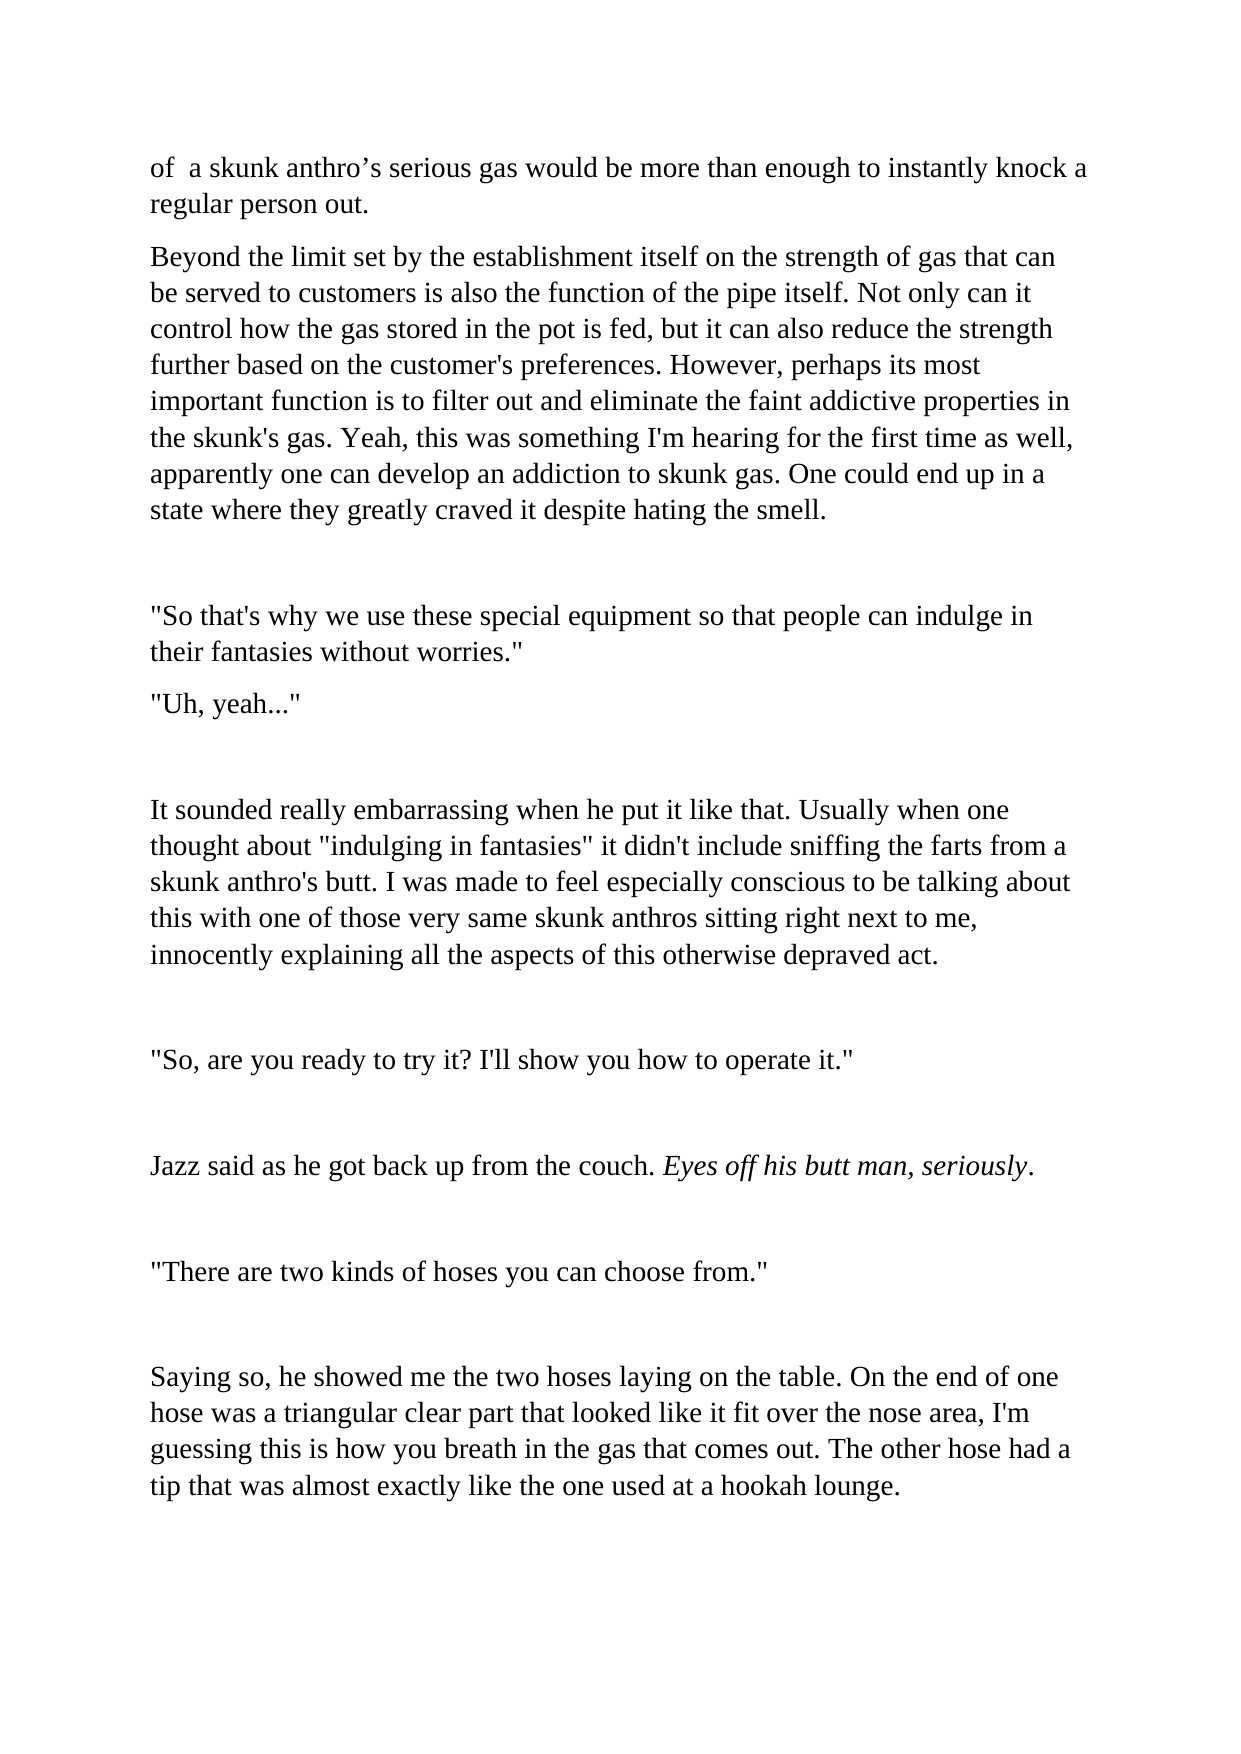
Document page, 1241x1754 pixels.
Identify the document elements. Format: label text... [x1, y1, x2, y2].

text Beyond the limit set by the establishment itself on the strength of gas that can be served to customers is also the function of the pipe itself. Not only can it control how the gas stored in the pot is fed, but it can also reduce the strength further based on the customer's preferences. However, perhaps its most important function is to filter out and eliminate the faint addictive properties in the skunk's gas. Yeah, this was something I'm hearing for the first time as well, apparently one can develop an addiction to skunk gas. One could end up in a state where they greatly craved it despite hating the smell. [150, 239, 1090, 526]
text Saying so, he showed me the two hoses laying on the table. On the end of one hose was a triangular clear part that looked like it fit over the nose area, I'm guessing this is how you breath in the gas that comes out. The other hose had a tip that was almost exactly like the one used at a hookah lounge. [150, 1359, 1090, 1501]
text "There are two kinds of hoses you can choose from." [150, 1254, 1090, 1287]
text "So that's why we use these special equipment so that people can indulge in their fantasies without worries." [150, 598, 1090, 667]
text It sounded really embarrassing when he put it like that. Usually when one thought about "indulging in fantasies" it didn't include sniffing the farts from a skunk anthro's butt. I was made to feel especially conscious to be talking about this with one of those very same skunk anthros sitting right next to me, innocently explaining all the aspects of this otherwise depraved act. [150, 792, 1090, 970]
text Jazz said as he got back up from the couch. Eyes off his butt man, seriously. [150, 1148, 1090, 1182]
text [150, 150, 1090, 220]
text "So, are you ready to try it? I'll show you how to operate it." [150, 1042, 1090, 1076]
text "Uh, yeah..." [150, 687, 1090, 720]
